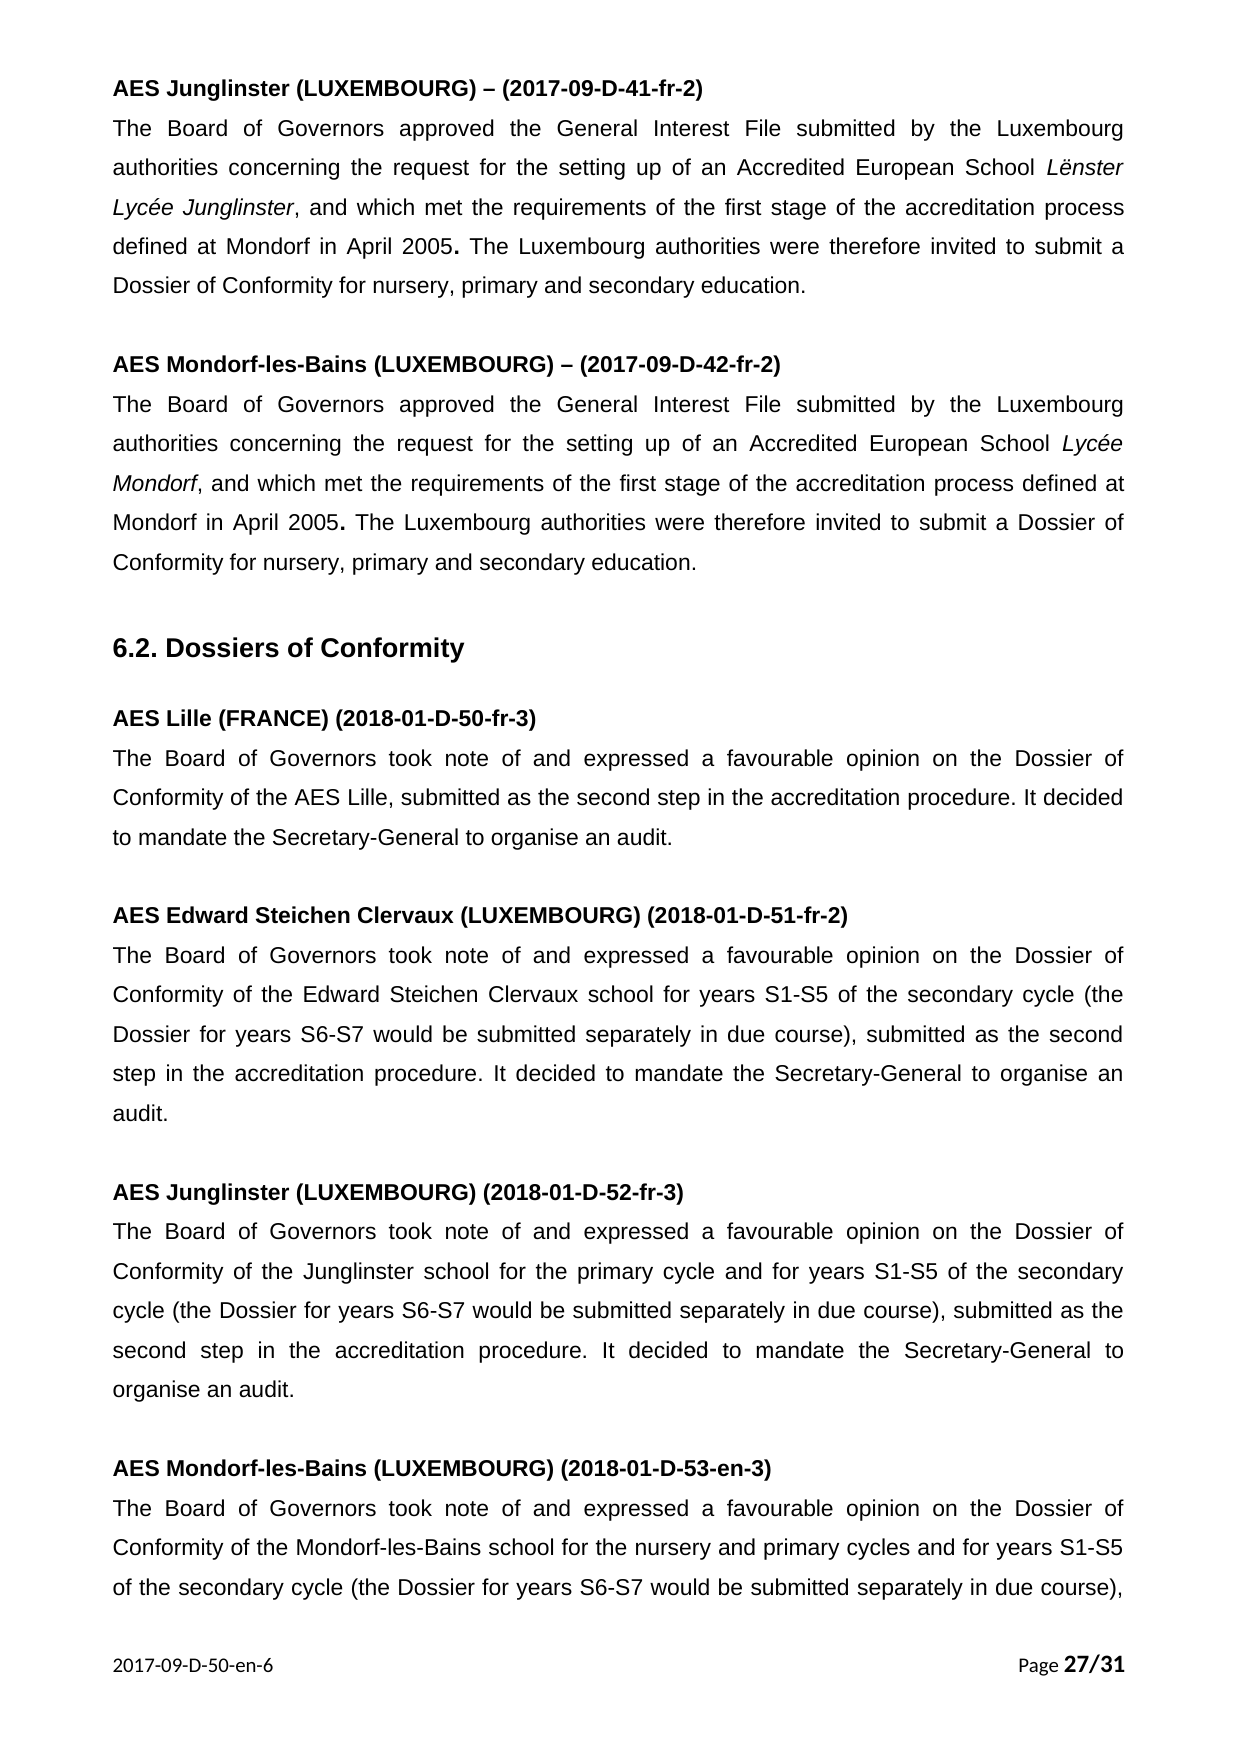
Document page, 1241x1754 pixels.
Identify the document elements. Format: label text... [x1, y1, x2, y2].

text AES Lille (FRANCE) (2018-01-D-50-fr-3) [112, 705, 1125, 731]
text The Board of Governors approved the General Interest File submitted by the Luxembourg authorities concerning the request for the setting up of an Accredited European School Lënster Lycée Junglinster, and which met the requirements of the first stage of the accreditation process defined at Mondorf in April 2005. The Luxembourg authorities were therefore invited to submit a Dossier of Conformity for nursery, primary and secondary education. [112, 114, 1125, 299]
text The Board of Governors approved the General Interest File submitted by the Luxembourg authorities concerning the request for the setting up of an Accredited European School Lycée Mondorf, and which met the requirements of the first stage of the accreditation process defined at Mondorf in April 2005. The Luxembourg authorities were therefore invited to submit a Dossier of Conformity for nursery, primary and secondary education. [112, 391, 1125, 575]
text AES Junglinster (LUXEMBOURG) – (2017-09-D-41-fr-2) [112, 75, 1125, 101]
text The Board of Governors took note of and expressed a favourable opinion on the Dossier of Conformity of the Edward Steichen Clervaux school for years S1-S5 of the secondary cycle (the Dossier for years S6-S7 would be submitted separately in due course), submitted as the second step in the accreditation procedure. It decided to mandate the Secretary-General to organise an audit. [112, 942, 1125, 1126]
text AES Mondorf-les-Bains (LUXEMBOURG) – (2017-09-D-42-fr-2) [112, 351, 1125, 378]
text AES Junglinster (LUXEMBOURG) (2018-01-D-52-fr-3) [112, 1179, 1125, 1205]
text The Board of Governors took note of and expressed a favourable opinion on the Dossier of Conformity of the Junglinster school for the primary cycle and for years S1-S5 of the secondary cycle (the Dossier for years S6-S7 would be submitted separately in due course), submitted as the second step in the accreditation procedure. It decided to mandate the Secretary-General to organise an audit. [112, 1218, 1125, 1403]
text AES Edward Steichen Clervaux (LUXEMBOURG) (2018-01-D-51-fr-2) [112, 902, 1125, 929]
subtitle 6.2. Dossiers of Conformity [112, 632, 1125, 663]
text AES Mondorf-les-Bains (LUXEMBOURG) (2018-01-D-53-en-3) [112, 1455, 1125, 1482]
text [112, 1495, 1125, 1600]
text The Board of Governors took note of and expressed a favourable opinion on the Dossier of Conformity of the AES Lille, submitted as the second step in the accreditation procedure. It decided to mandate the Secretary-General to organise an audit. [112, 744, 1125, 850]
